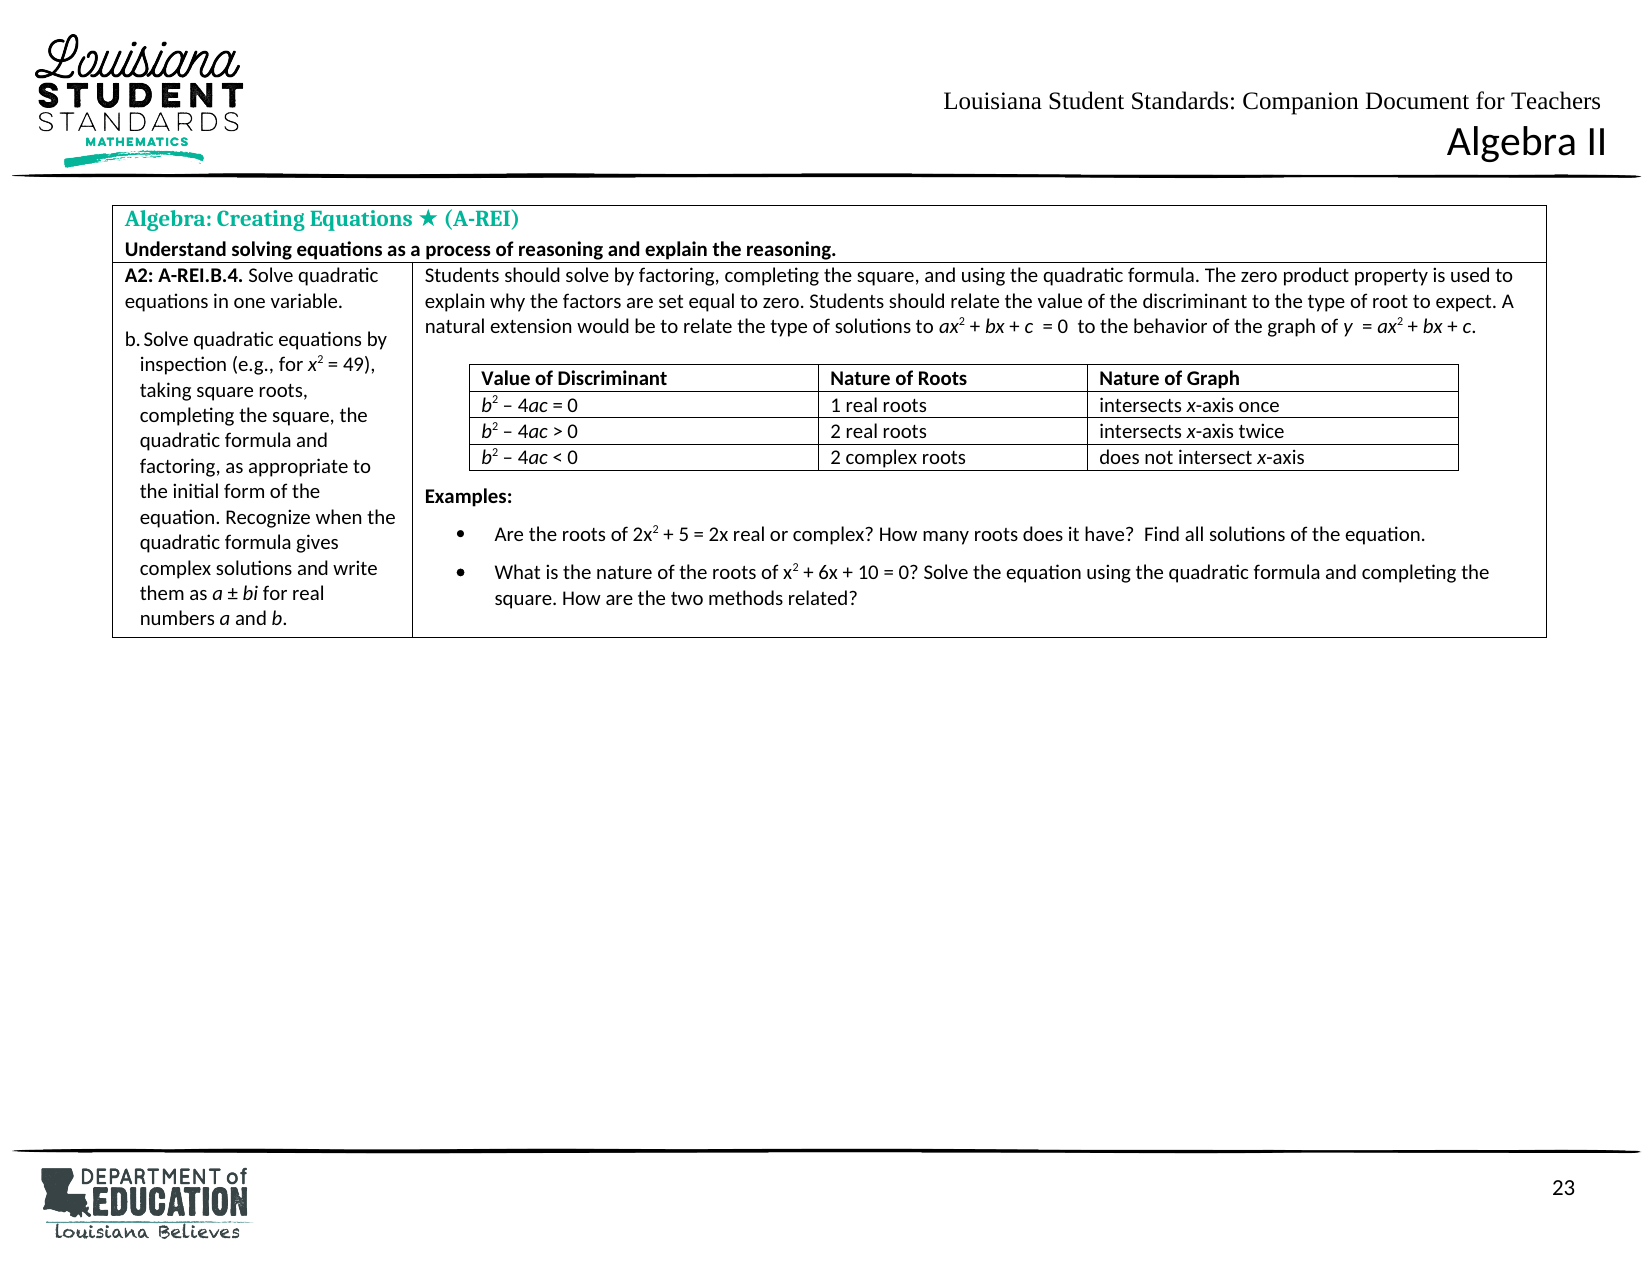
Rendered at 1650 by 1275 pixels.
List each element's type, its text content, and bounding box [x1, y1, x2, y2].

picture [2, 32, 1650, 182]
table_cell Students should solve by factoring, completing the square, and using the quadratic formula. The zero product property is used to explain why the factors are set equal to zero. Students should relate the value of the discriminant to the type of root to expect. A natural extension would be to relate the type of solutions to ax2 + bx + c = 0 to the behavior of the graph of y = ax2 + bx + c. Examples: Are the roots of 2x2 + 5 = 2x real or complex? How many roots does it have? Find all solutions of the equation. What is the nature of the roots of x2 + 6x + 10 = 0? Solve the equation using the quadratic formula and completing the square. How are the two methods related? [413, 263, 1546, 637]
picture [2, 1138, 1650, 1252]
table_cell A2: A-REI.B.4. Solve quadratic equations in one variable. Solve quadratic equations by inspection (e.g., for x2 = 49), taking square roots, completing the square, the quadratic formula and factoring, as appropriate to the initial form of the equation. Recognize when the quadratic formula gives complex solutions and write them as a ± bi for real numbers a and b. [113, 263, 412, 637]
table_header Algebra: Creating Equations (A-REI) Understand solving equations as a process of reasoning and explain the reasoning. [113, 206, 1546, 262]
